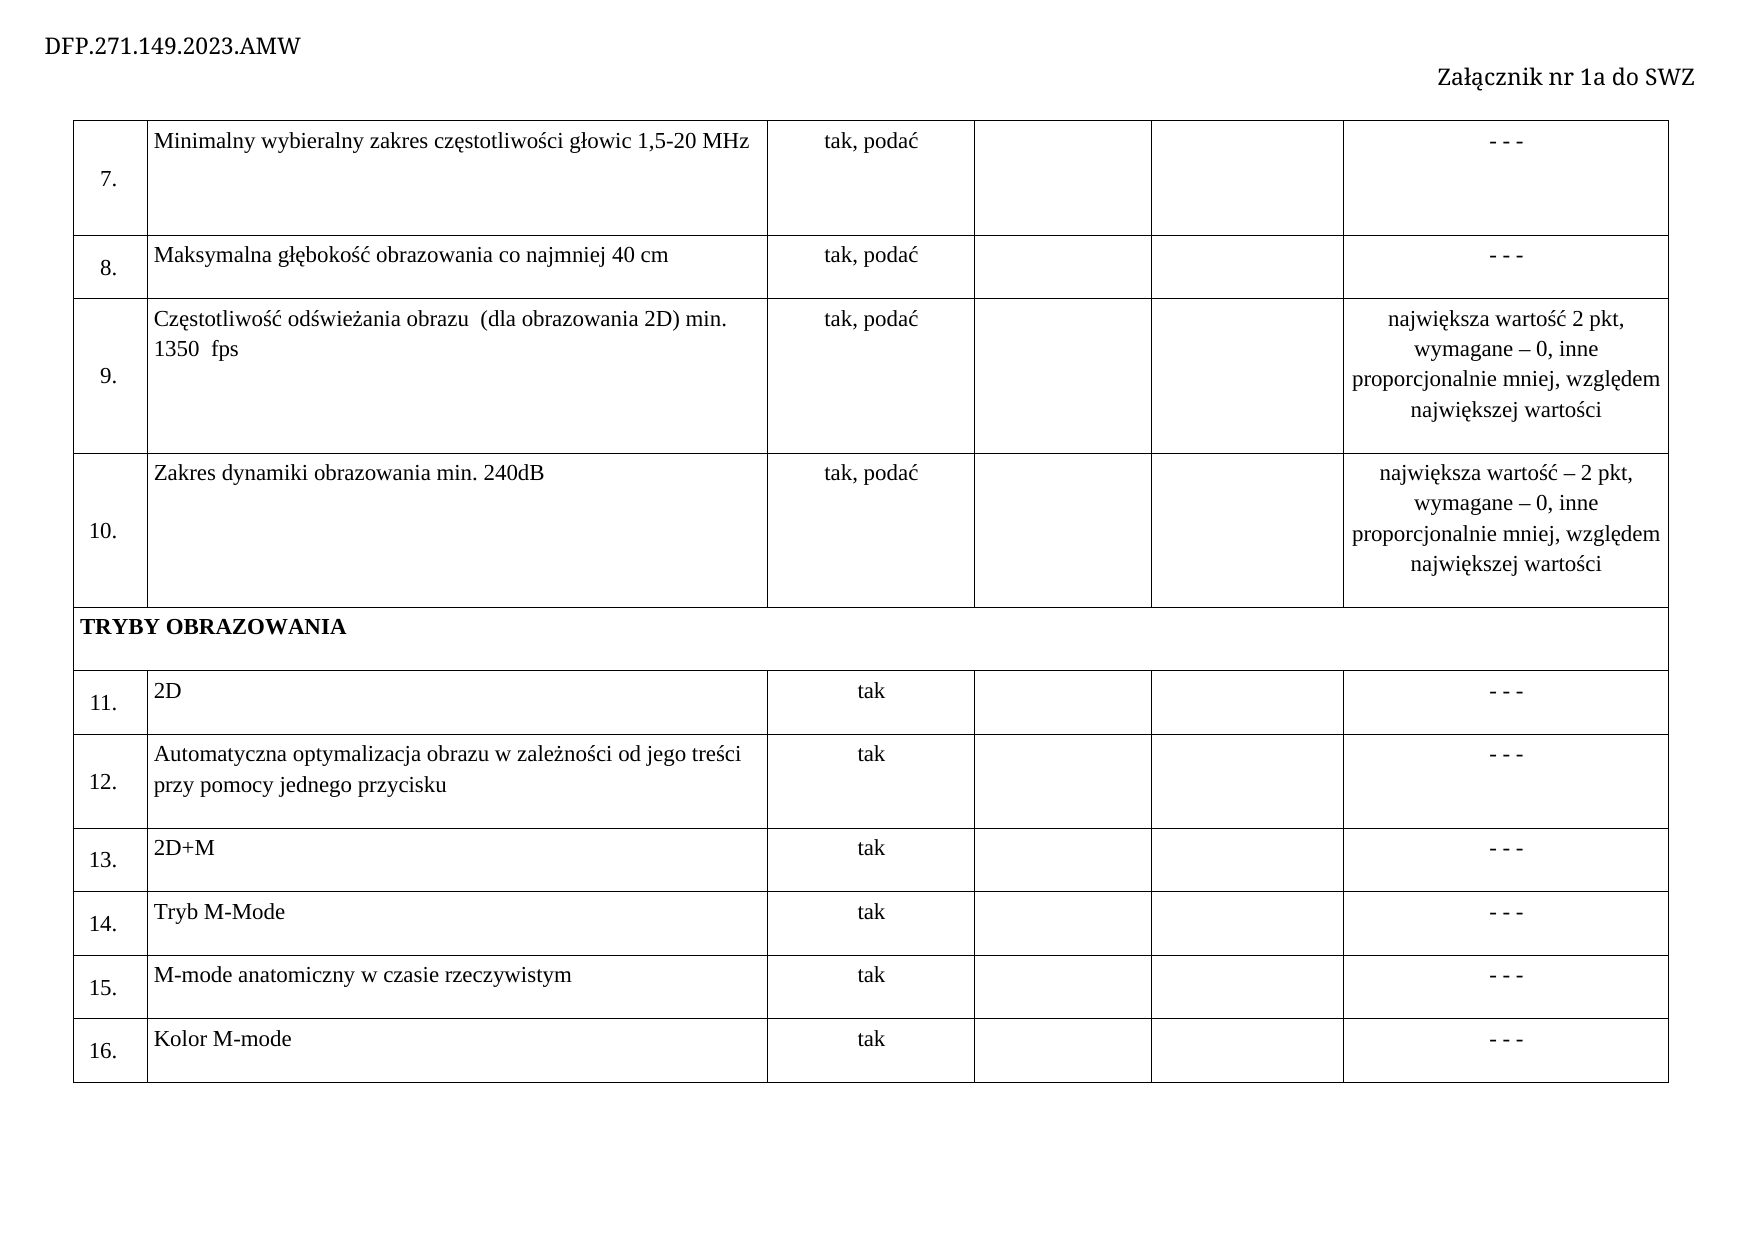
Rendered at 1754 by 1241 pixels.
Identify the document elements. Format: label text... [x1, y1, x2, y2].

table_cell [74, 1019, 147, 1082]
table_cell Automatyczna optymalizacja obrazu w zależności od jego treści przy pomocy jednego przycisku [148, 735, 767, 827]
table_cell [74, 892, 147, 954]
table_cell [975, 671, 1151, 734]
table_cell [1152, 956, 1343, 1018]
table_cell [975, 892, 1151, 954]
table_cell - - - [1344, 236, 1668, 298]
table_cell [975, 1019, 1151, 1082]
table_cell [975, 956, 1151, 1018]
table_cell tak [768, 892, 974, 954]
table_cell 2D [148, 671, 767, 734]
table_cell [74, 121, 147, 235]
table_cell Częstotliwość odświeżania obrazu (dla obrazowania 2D) min. 1350 fps [148, 299, 767, 452]
table_cell Maksymalna głębokość obrazowania co najmniej 40 cm [148, 236, 767, 298]
table_cell - - - [1344, 671, 1668, 734]
table_cell tak [768, 829, 974, 891]
table_cell - - - [1344, 121, 1668, 235]
table_cell tak [768, 671, 974, 734]
table_cell [1152, 1019, 1343, 1082]
table_cell - - - [1344, 892, 1668, 954]
table_cell [975, 454, 1151, 607]
table_cell [74, 829, 147, 891]
table_cell [975, 299, 1151, 452]
table_cell Minimalny wybieralny zakres częstotliwości głowic 1,5-20 MHz [148, 121, 767, 235]
table_cell tak, podać [768, 236, 974, 298]
table_cell [975, 829, 1151, 891]
table_cell tak, podać [768, 454, 974, 607]
table_cell tak, podać [768, 121, 974, 235]
table_cell - - - [1344, 1019, 1668, 1082]
table_cell tak [768, 735, 974, 827]
table_cell Kolor M-mode [148, 1019, 767, 1082]
table_cell [975, 121, 1151, 235]
table_cell największa wartość 2 pkt, wymagane – 0, inne proporcjonalnie mniej, względem największej wartości [1344, 299, 1668, 452]
table_cell [975, 236, 1151, 298]
table_cell [1152, 121, 1343, 235]
table_cell [74, 735, 147, 827]
table_cell [1152, 735, 1343, 827]
table_cell [74, 299, 147, 452]
table_cell tak, podać [768, 299, 974, 452]
table_cell [975, 735, 1151, 827]
table_cell [1152, 299, 1343, 452]
table_cell [74, 956, 147, 1018]
table_cell 2D+M [148, 829, 767, 891]
table_cell - - - [1344, 956, 1668, 1018]
table_cell TRYBY OBRAZOWANIA [74, 608, 1668, 670]
table_cell - - - [1344, 735, 1668, 827]
table_cell tak [768, 956, 974, 1018]
table_cell Zakres dynamiki obrazowania min. 240dB [148, 454, 767, 607]
table_cell Tryb M-Mode [148, 892, 767, 954]
table_cell tak [768, 1019, 974, 1082]
table_cell [1152, 454, 1343, 607]
table_cell [74, 454, 147, 607]
table_cell [74, 236, 147, 298]
table_cell [1152, 671, 1343, 734]
table_cell - - - [1344, 829, 1668, 891]
table_cell [1152, 829, 1343, 891]
table_cell [74, 671, 147, 734]
table_cell największa wartość – 2 pkt, wymagane – 0, inne proporcjonalnie mniej, względem największej wartości [1344, 454, 1668, 607]
table_cell [1152, 892, 1343, 954]
table_cell M-mode anatomiczny w czasie rzeczywistym [148, 956, 767, 1018]
table_cell [1152, 236, 1343, 298]
